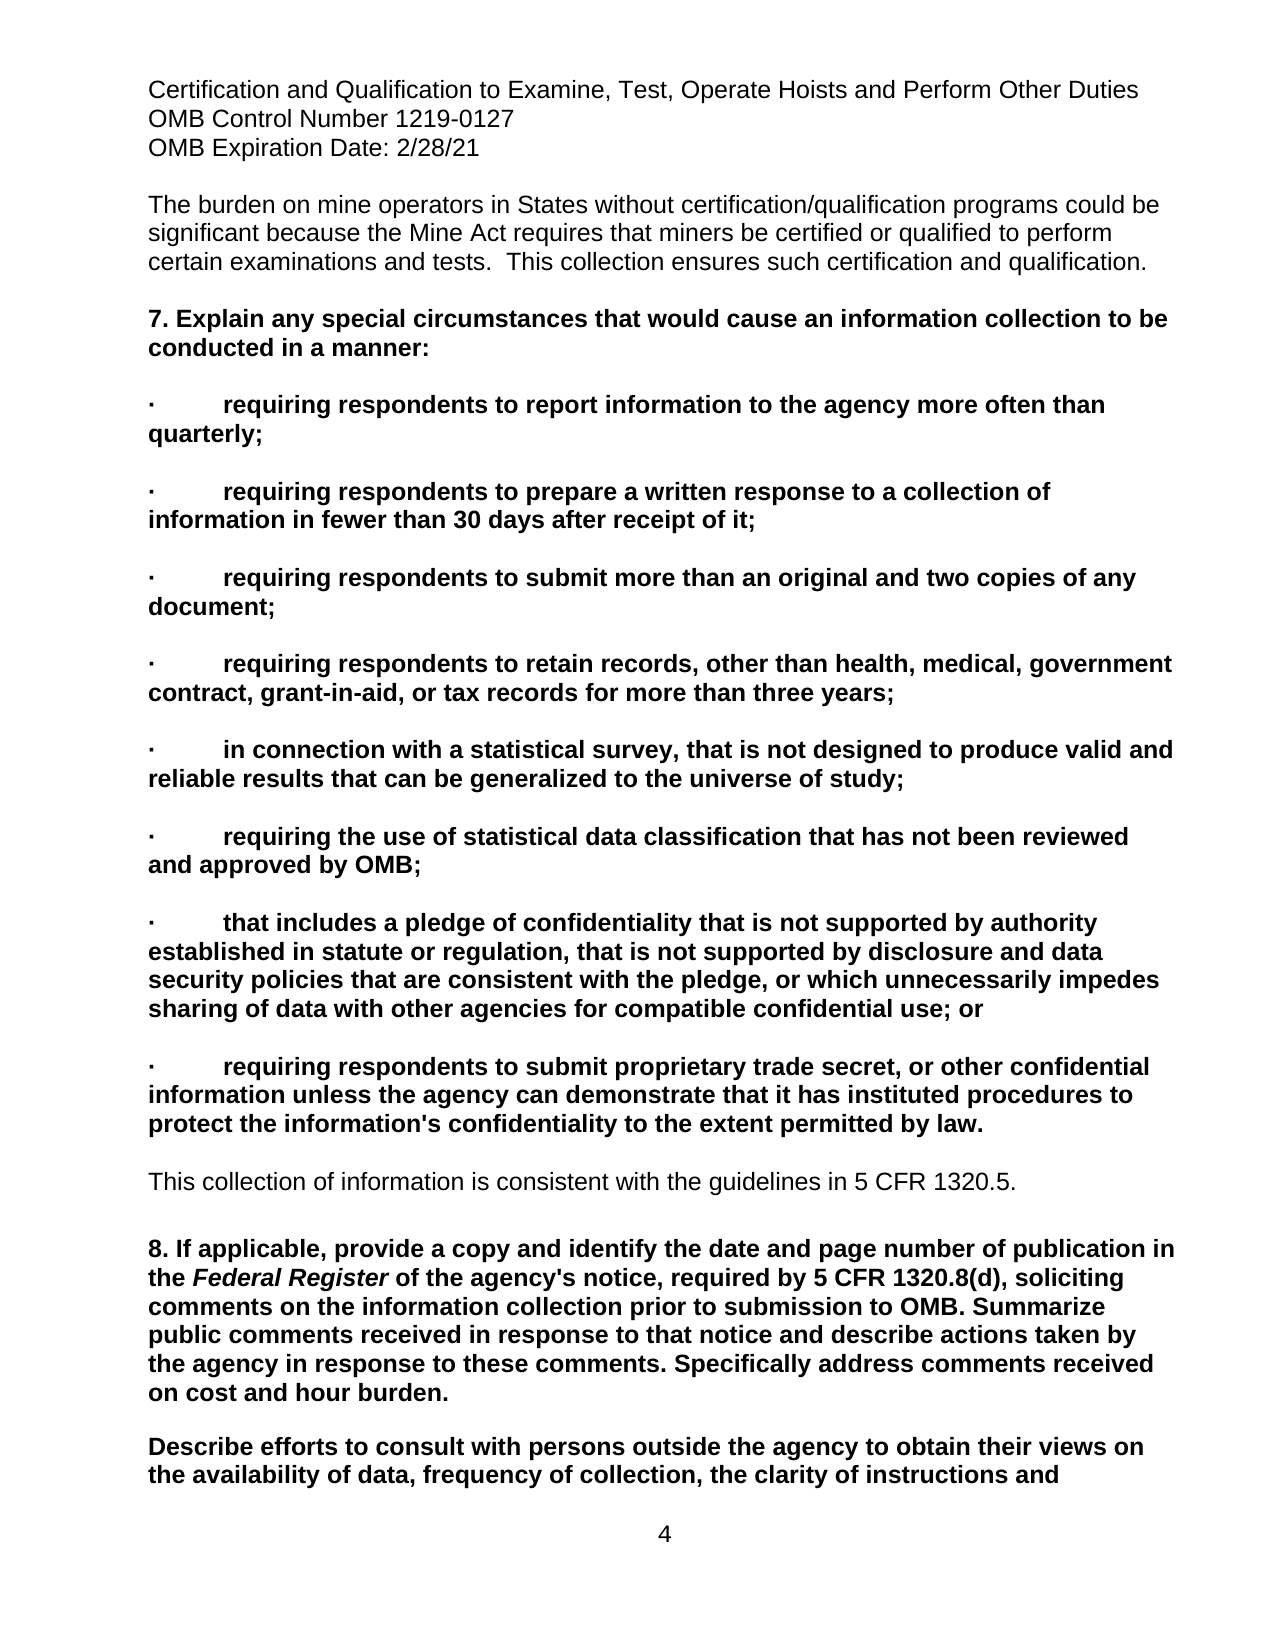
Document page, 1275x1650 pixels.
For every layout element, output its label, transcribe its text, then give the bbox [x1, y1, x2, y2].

text 8. If applicable, provide a copy and identify the date and page number of publication in the Federal Register of the agency's notice, required by 5 CFR 1320.8(d), soliciting comments on the information collection prior to submission to OMB. Summarize public comments received in response to that notice and describe actions taken by the agency in response to these comments. Specifically address comments received on cost and hour burden. [148, 1234, 1181, 1407]
text · requiring respondents to report information to the agency more often than quarterly; [148, 390, 1181, 448]
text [148, 1432, 1181, 1489]
text · requiring respondents to prepare a written response to a collection of information in fewer than 30 days after receipt of it; [148, 477, 1181, 534]
text · requiring respondents to submit more than an original and two copies of any document; [148, 563, 1181, 620]
text · requiring respondents to retain records, other than health, medical, government contract, grant-in-aid, or tax records for more than three years; [148, 649, 1181, 707]
text · in connection with a statistical survey, that is not designed to produce valid and reliable results that can be generalized to the universe of study; [148, 735, 1181, 793]
text · that includes a pledge of confidentiality that is not supported by authority established in statute or regulation, that is not supported by disclosure and data security policies that are consistent with the pledge, or which unnecessarily impedes sharing of data with other agencies for compatible confidential use; or [148, 908, 1181, 1023]
text This collection of information is consistent with the guidelines in 5 CFR 1320.5. [148, 1167, 1181, 1195]
text · requiring respondents to submit proprietary trade secret, or other confidential information unless the agency can demonstrate that it has instituted procedures to protect the information's confidentiality to the extent permitted by law. [148, 1052, 1181, 1138]
text · requiring the use of statistical data classification that has not been reviewed and approved by OMB; [148, 822, 1181, 879]
text The burden on mine operators in States without certification/qualification programs could be significant because the Mine Act requires that miners be certified or qualified to perform certain examinations and tests. This collection ensures such certification and qualification. [148, 189, 1181, 276]
text 7. Explain any special circumstances that would cause an information collection to be conducted in a manner: [148, 304, 1181, 362]
